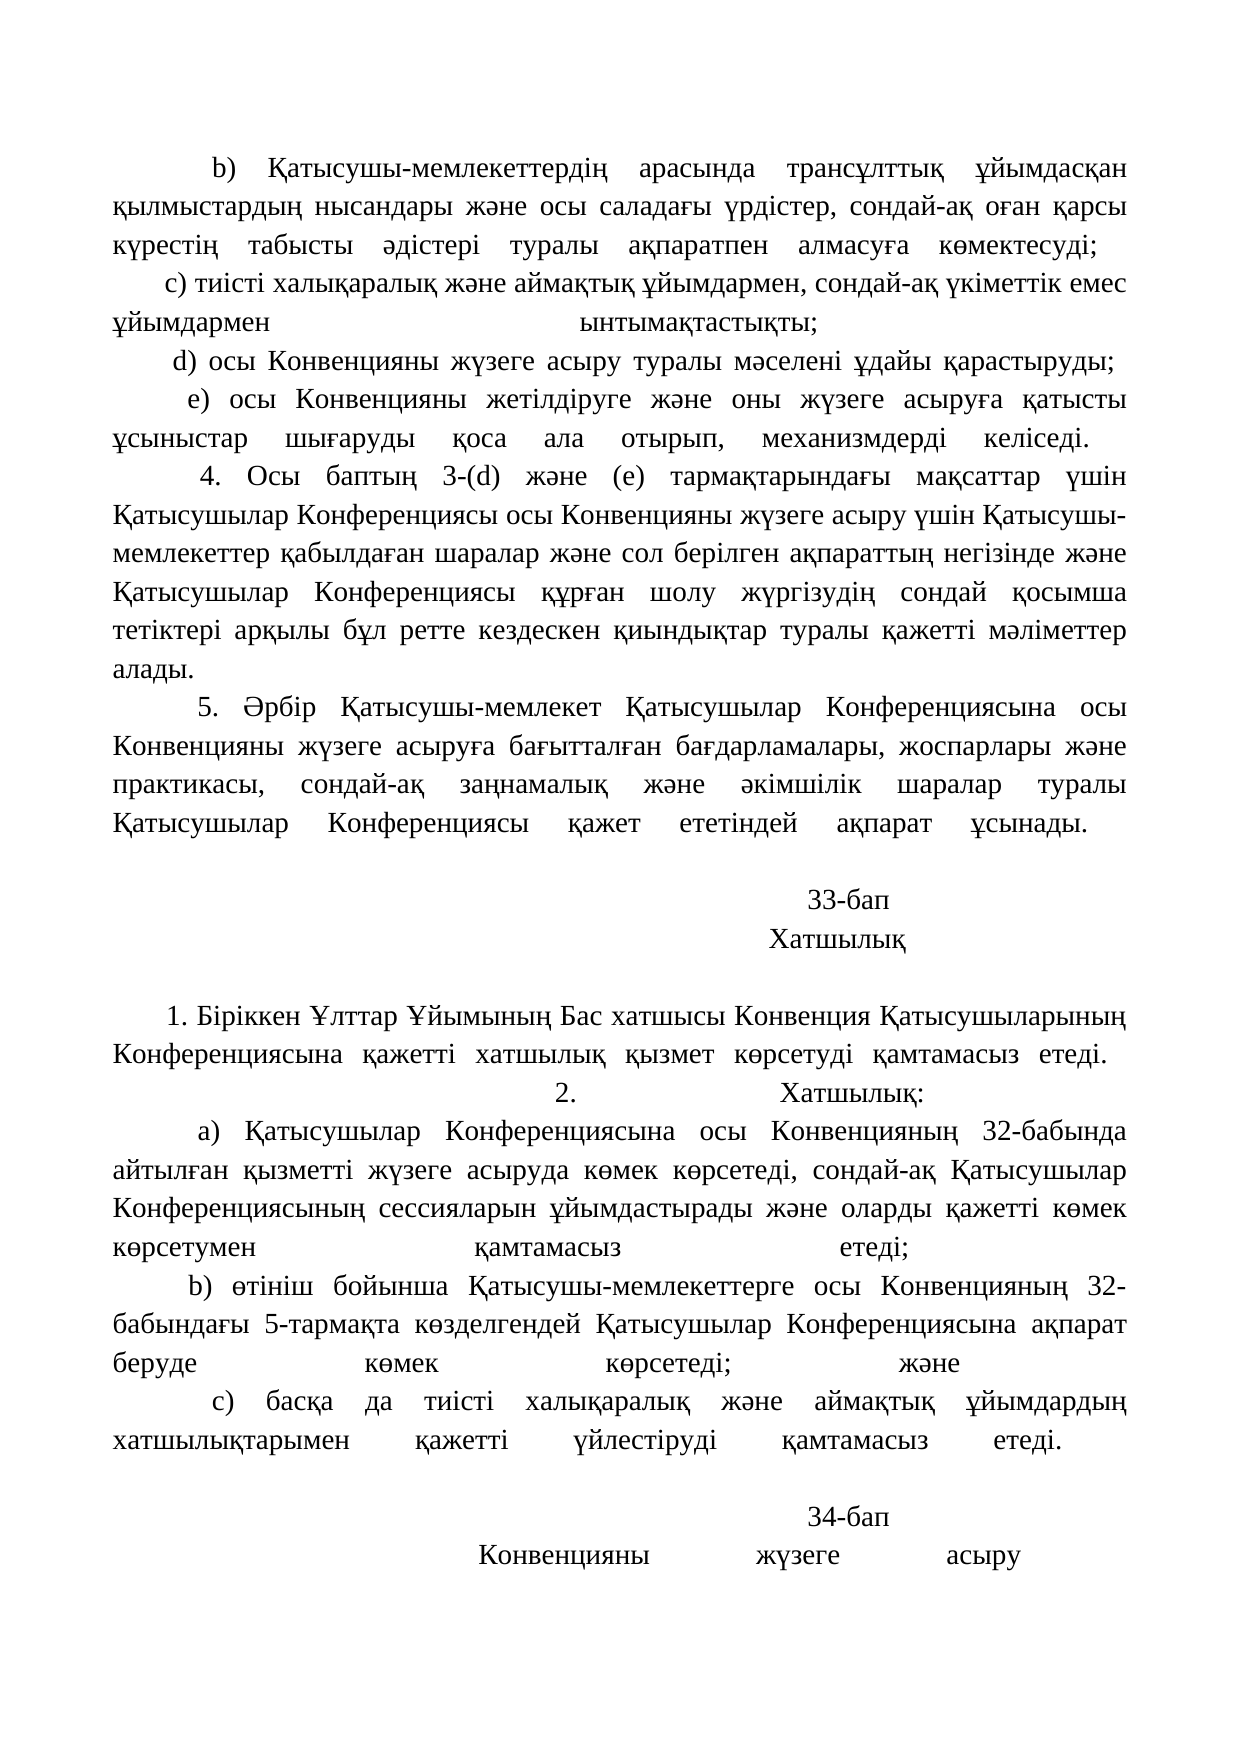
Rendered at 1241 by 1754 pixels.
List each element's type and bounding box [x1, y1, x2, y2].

text [112, 150, 1128, 1571]
